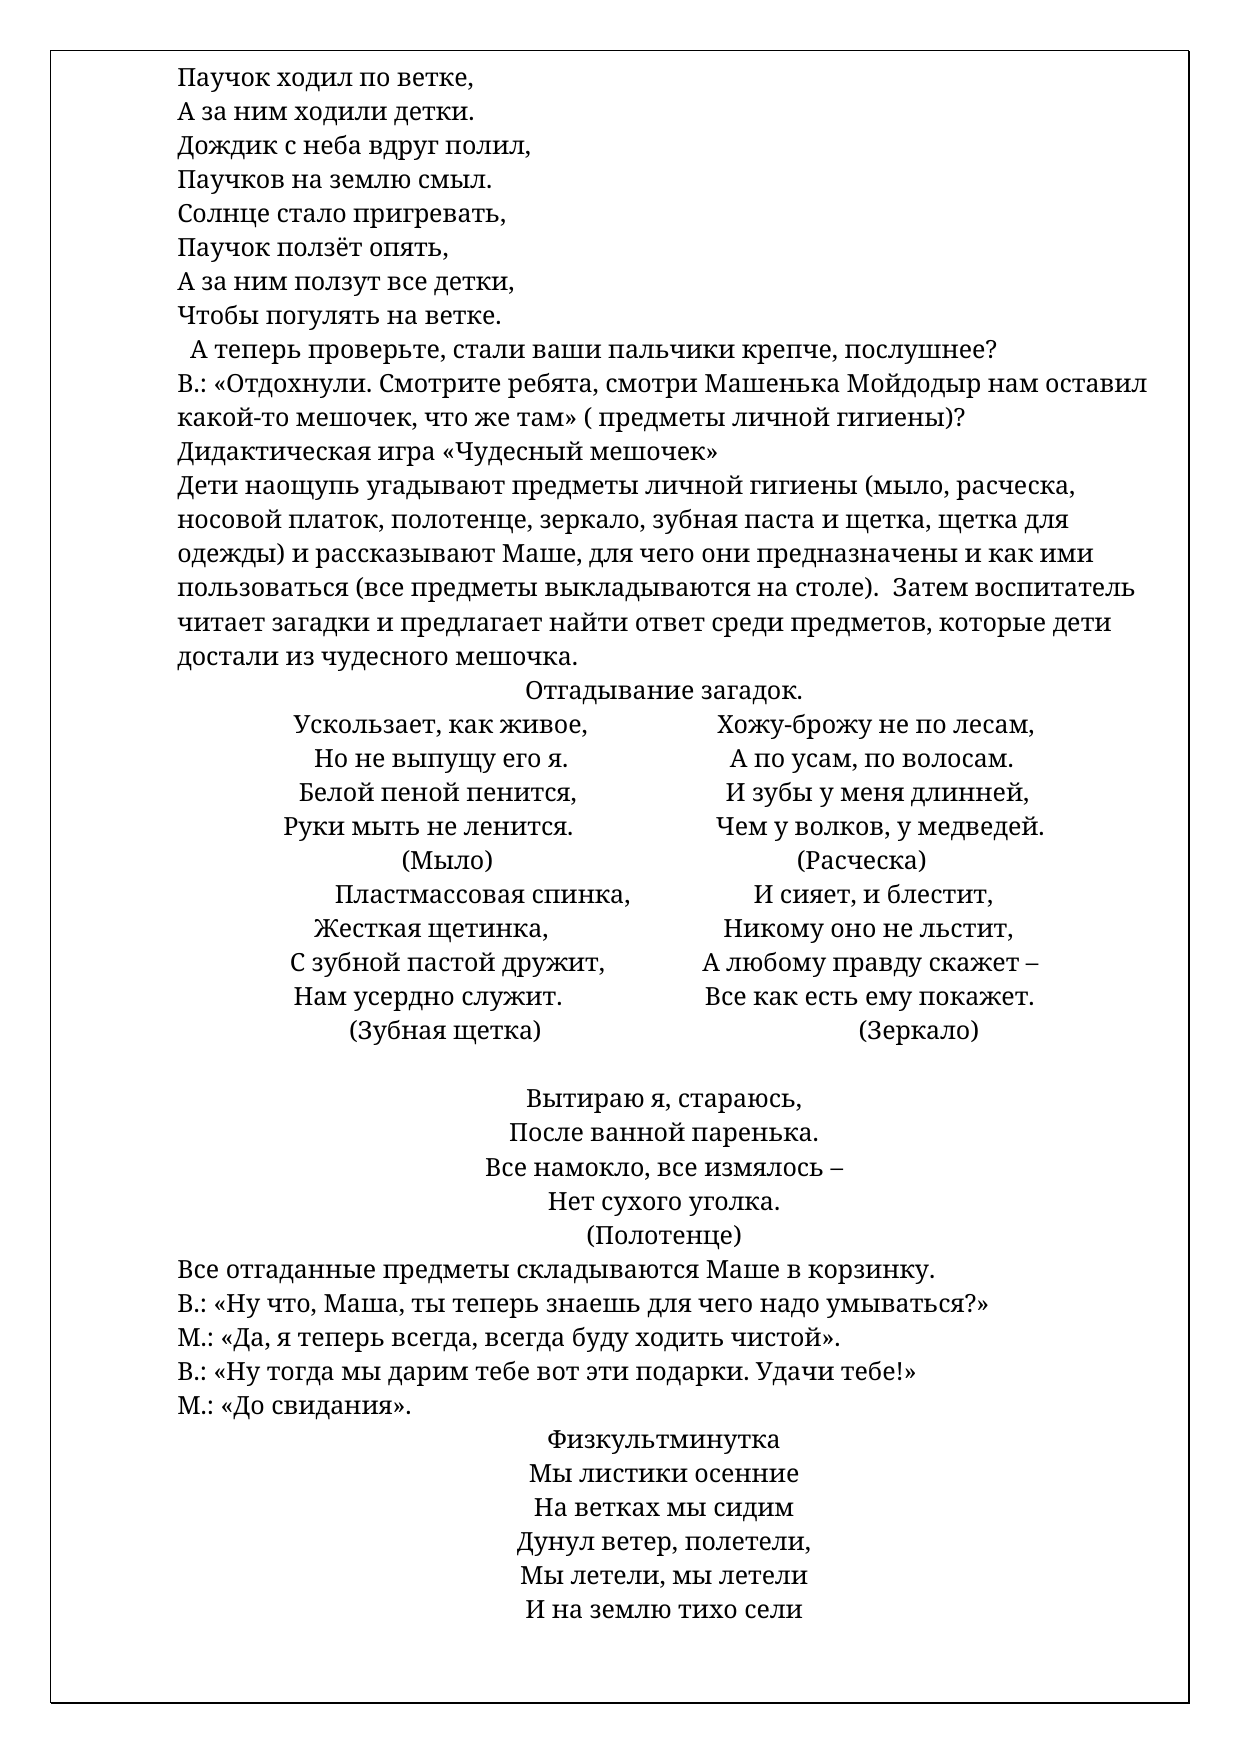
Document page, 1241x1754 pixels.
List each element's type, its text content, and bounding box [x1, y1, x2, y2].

text Паучок ходил по ветке, [177, 59, 1151, 93]
text Жесткая щетинка, Никому оно не льстит, [177, 911, 1151, 945]
text (Мыло) (Расческа) [177, 843, 1151, 877]
text Мы листики осенние [177, 1456, 1151, 1490]
text (Зубная щетка) (Зеркало) [177, 1013, 1151, 1047]
text Все намокло, все измялось – [177, 1149, 1151, 1183]
text Дети наощупь угадывают предметы личной гигиены (мыло, расческа, носовой платок, полотенце, зеркало, зубная паста и щетка, щетка для одежды) и рассказывают Маше, для чего они предназначены и как ими пользоваться (все предметы выкладываются на столе). Затем воспитатель читает загадки и предлагает найти ответ среди предметов, которые дети достали из чудесного мешочка. [177, 468, 1151, 672]
text Ускользает, как живое, Хожу-брожу не по лесам, [177, 706, 1151, 740]
text Руки мыть не ленится. Чем у волков, у медведей. [177, 808, 1151, 843]
text Отгадывание загадок. [177, 672, 1151, 706]
text Нам усердно служит. Все как есть ему покажет. [177, 979, 1151, 1013]
text Но не выпущу его я. А по усам, по волосам. [177, 740, 1151, 774]
text И на землю тихо сели [177, 1592, 1151, 1626]
text Паучков на землю смыл. [177, 161, 1151, 195]
text А за ним ходили детки. [177, 93, 1151, 127]
text Мы летели, мы летели [177, 1558, 1151, 1592]
text Дидактическая игра «Чудесный мешочек» [177, 434, 1151, 468]
text Все отгаданные предметы складываются Маше в корзинку. [177, 1251, 1151, 1285]
text Белой пеной пенится, И зубы у меня длинней, [177, 774, 1151, 808]
text А теперь проверьте, стали ваши пальчики крепче, послушнее? [177, 332, 1151, 366]
text В.: «Ну тогда мы дарим тебе вот эти подарки. Удачи тебе!» [177, 1353, 1151, 1388]
text А за ним ползут все детки, [177, 263, 1151, 298]
text Чтобы погулять на ветке. [177, 298, 1151, 332]
text М.: «До свидания». [177, 1388, 1151, 1422]
text Дождик с неба вдруг полил, [177, 127, 1151, 161]
text Солнце стало пригревать, [177, 195, 1151, 229]
text Вытираю я, стараюсь, [177, 1081, 1151, 1115]
text В.: «Отдохнули. Смотрите ребята, смотри Машенька Мойдодыр нам оставил какой-то мешочек, что же там» ( предметы личной гигиены)? [177, 366, 1151, 434]
text Физкультминутка [177, 1422, 1151, 1456]
text На ветках мы сидим [177, 1490, 1151, 1524]
text (Полотенце) [177, 1217, 1151, 1251]
text М.: «Да, я теперь всегда, всегда буду ходить чистой». [177, 1319, 1151, 1353]
text С зубной пастой дружит, А любому правду скажет – [177, 945, 1151, 979]
text После ванной паренька. [177, 1115, 1151, 1149]
text Пластмассовая спинка, И сияет, и блестит, [177, 877, 1151, 911]
text В.: «Ну что, Маша, ты теперь знаешь для чего надо умываться?» [177, 1285, 1151, 1319]
text Дунул ветер, полетели, [177, 1524, 1151, 1558]
text Паучок ползёт опять, [177, 229, 1151, 263]
text Нет сухого уголка. [177, 1183, 1151, 1217]
